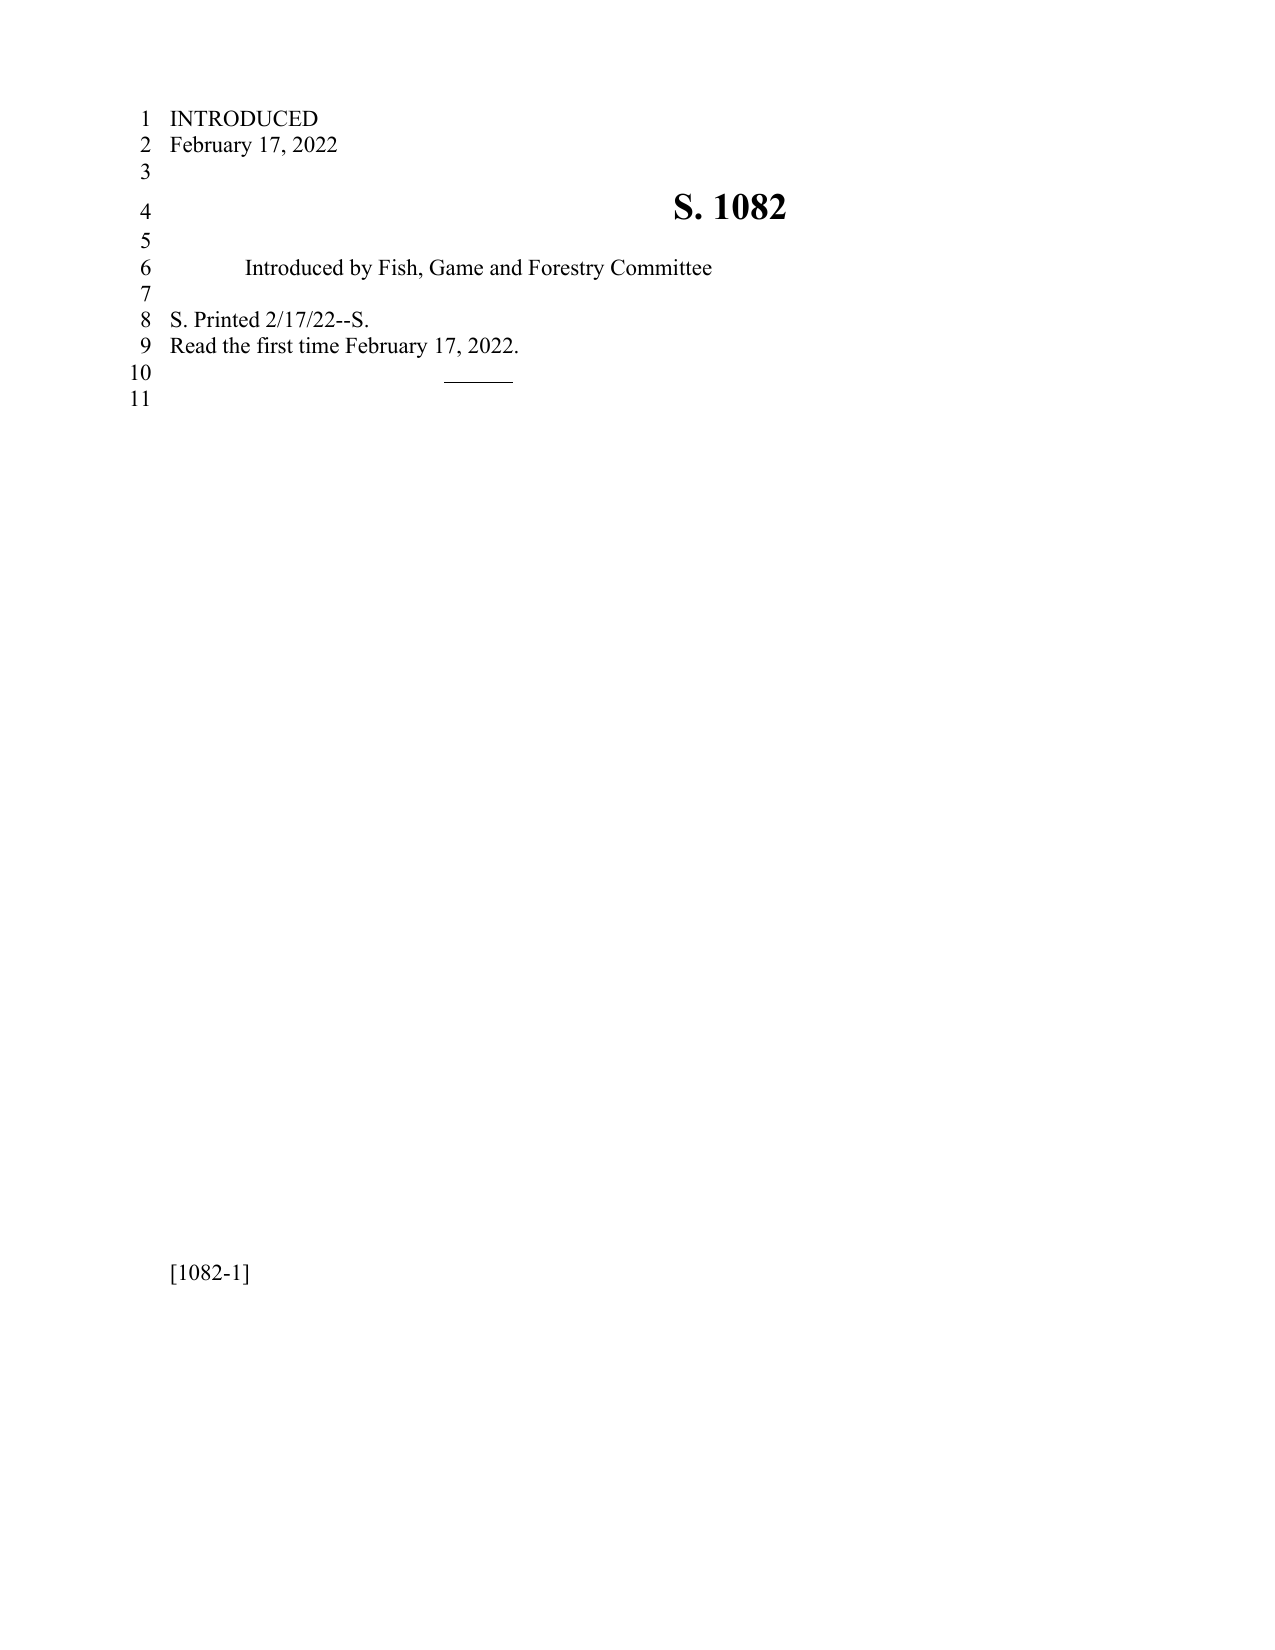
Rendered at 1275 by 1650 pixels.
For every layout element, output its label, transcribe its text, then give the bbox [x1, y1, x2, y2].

text INTRODUCED [169, 105, 787, 131]
text Read the first time February 17, 2022. [169, 333, 787, 359]
text S. 1082 [169, 184, 787, 227]
text February 17, 2022 [169, 131, 787, 158]
text Introduced by Fish, Game and Forestry Committee [169, 253, 787, 280]
text S. Printed 2/17/22--S. [169, 306, 787, 333]
